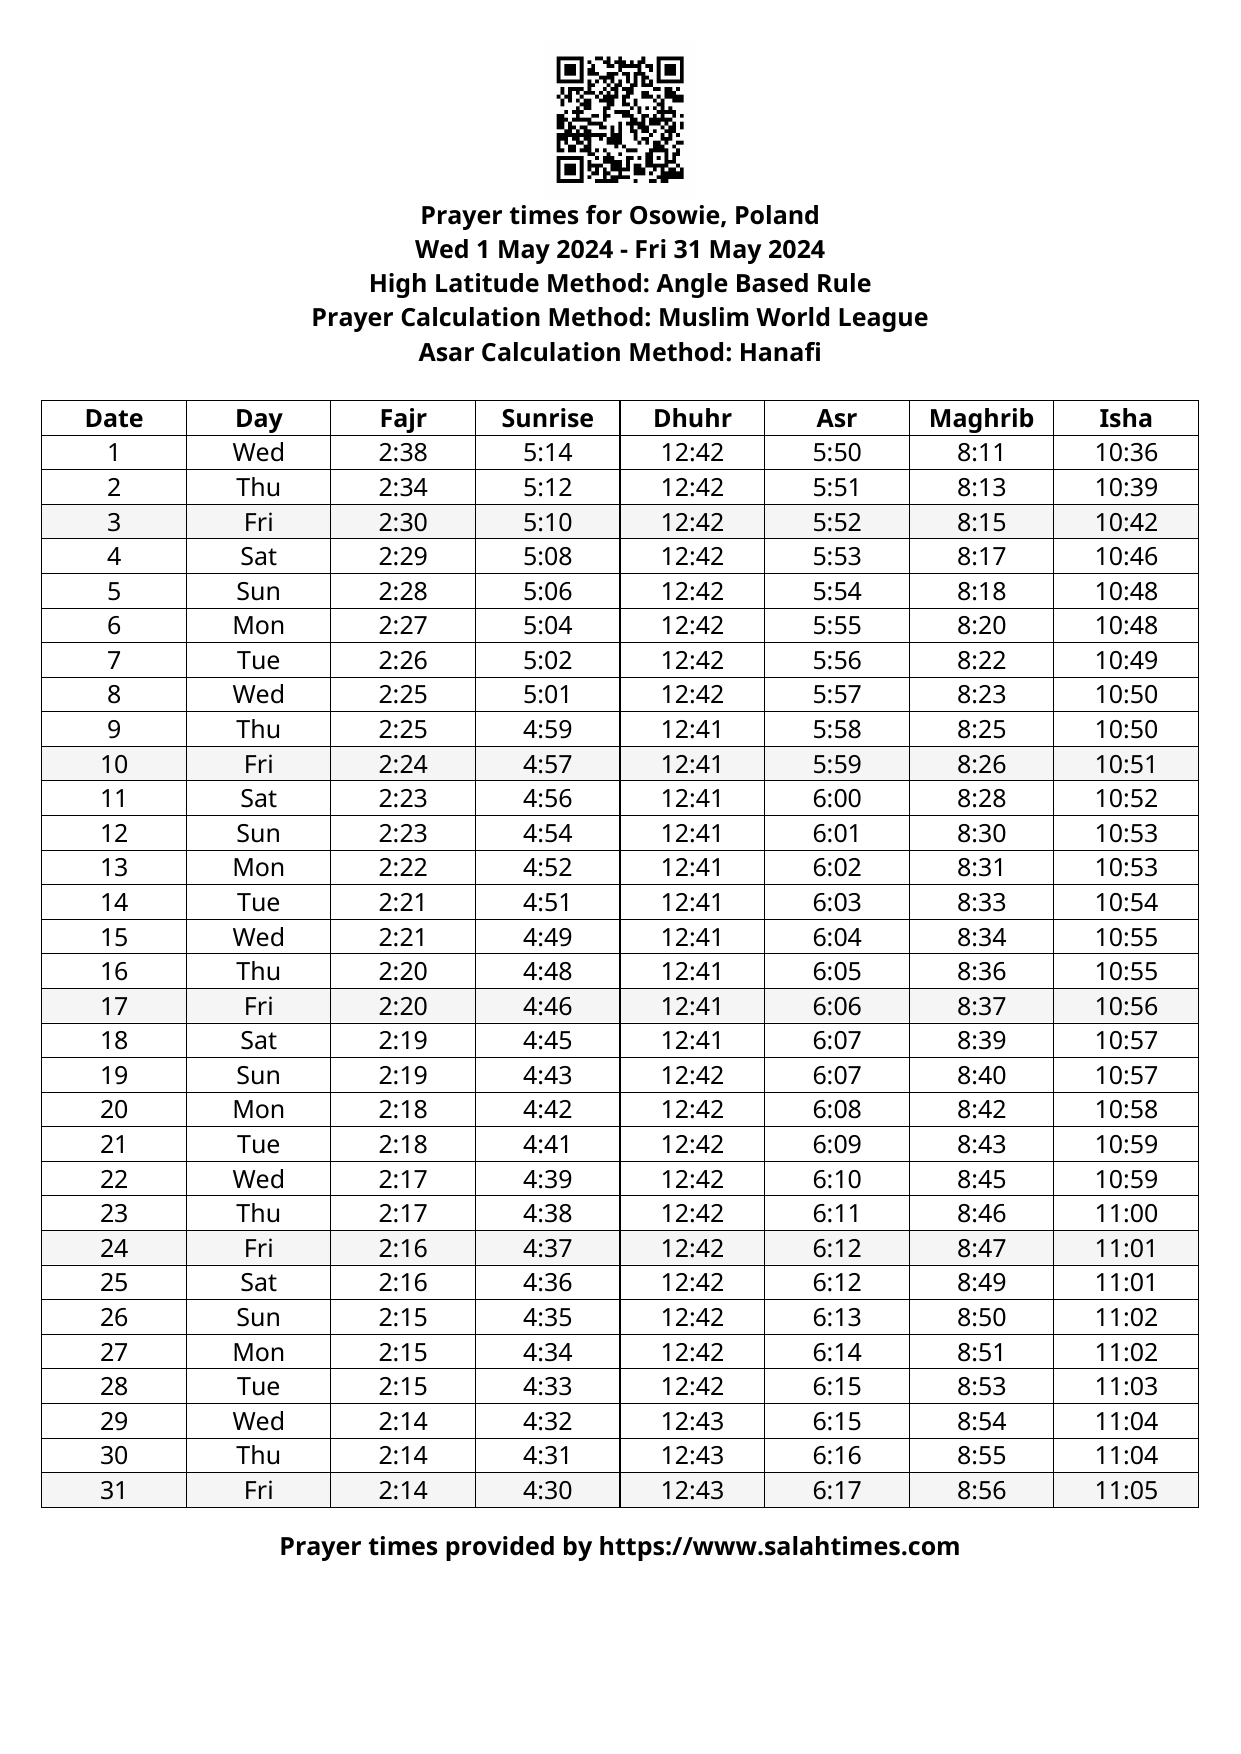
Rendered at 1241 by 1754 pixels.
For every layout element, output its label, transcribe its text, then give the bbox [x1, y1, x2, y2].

table_cell 10:52 [1054, 781, 1198, 815]
table_cell 12:42 [621, 643, 764, 677]
table_cell 2:27 [331, 609, 475, 642]
table_cell 8:31 [910, 851, 1053, 884]
table_cell Fri [187, 989, 330, 1022]
table_cell 6:12 [765, 1231, 909, 1264]
table_cell 6:11 [765, 1196, 909, 1230]
table_cell 5:54 [765, 574, 909, 607]
table_cell 6:13 [765, 1300, 909, 1334]
table_cell 10:49 [1054, 643, 1198, 677]
table_cell 11:02 [1054, 1335, 1198, 1368]
table_cell 12:41 [621, 954, 764, 988]
table_cell 8:36 [910, 954, 1053, 988]
table_cell 4:37 [476, 1231, 619, 1264]
table_cell Sat [187, 539, 330, 573]
table_cell 12:41 [621, 1024, 764, 1057]
table_cell 6:04 [765, 920, 909, 953]
text Prayer times provided by https://www.salahtimes.com [42, 1528, 1198, 1563]
table_cell 15 [42, 920, 186, 953]
table_cell Fri [187, 1231, 330, 1264]
table_cell 11 [42, 781, 186, 815]
table_cell 2:14 [331, 1404, 475, 1437]
table_header Fajr [331, 401, 475, 434]
table_cell 8:49 [910, 1266, 1053, 1299]
table_cell Thu [187, 1439, 330, 1472]
table_cell 8:47 [910, 1231, 1053, 1264]
table_cell 10:59 [1054, 1127, 1198, 1161]
table_cell 8:30 [910, 816, 1053, 849]
text Wed 1 May 2024 - Fri 31 May 2024 [42, 232, 1198, 266]
table_cell 12:41 [621, 816, 764, 849]
table_header Asr [765, 401, 909, 434]
table_cell Sun [187, 574, 330, 607]
table_cell 12:41 [621, 747, 764, 780]
table_cell 5:02 [476, 643, 619, 677]
table_cell Fri [187, 1473, 330, 1507]
table_cell 5:12 [476, 470, 619, 504]
table_cell 10:55 [1054, 954, 1198, 988]
table_cell Thu [187, 954, 330, 988]
table_cell 28 [42, 1369, 186, 1403]
text Prayer Calculation Method: Muslim World League [42, 300, 1198, 334]
table_cell 2:15 [331, 1369, 475, 1403]
table_cell 12:42 [621, 1369, 764, 1403]
table_cell 27 [42, 1335, 186, 1368]
table_cell 12:42 [621, 539, 764, 573]
table_cell 6 [42, 609, 186, 642]
table_cell 6:07 [765, 1058, 909, 1092]
table_cell 2:16 [331, 1266, 475, 1299]
table_cell 4:30 [476, 1473, 619, 1507]
table_cell 2:17 [331, 1196, 475, 1230]
table_cell 2:20 [331, 954, 475, 988]
table_cell Sat [187, 781, 330, 815]
table_cell 10:50 [1054, 678, 1198, 711]
text Prayer times for Osowie, Poland [42, 198, 1198, 232]
table_cell 5:50 [765, 436, 909, 469]
table_cell 16 [42, 954, 186, 988]
table_cell 11:03 [1054, 1369, 1198, 1403]
table_cell 8:25 [910, 712, 1053, 746]
table_cell 4:39 [476, 1162, 619, 1195]
table_cell 24 [42, 1231, 186, 1264]
table_cell 13 [42, 851, 186, 884]
table_cell 12:42 [621, 1058, 764, 1092]
table_cell 2:18 [331, 1127, 475, 1161]
table_cell 4:33 [476, 1369, 619, 1403]
table_cell 2:38 [331, 436, 475, 469]
table_cell 11:04 [1054, 1404, 1198, 1437]
table_cell Sat [187, 1024, 330, 1057]
table_header Isha [1054, 401, 1198, 434]
table_cell 2:18 [331, 1093, 475, 1126]
table_cell 9 [42, 712, 186, 746]
table_cell 4:45 [476, 1024, 619, 1057]
table_header Sunrise [476, 401, 619, 434]
table_cell 5:55 [765, 609, 909, 642]
table_cell Mon [187, 1335, 330, 1368]
table_cell 11:04 [1054, 1439, 1198, 1472]
table_cell 4:48 [476, 954, 619, 988]
table_cell 11:01 [1054, 1231, 1198, 1264]
table_cell 4:41 [476, 1127, 619, 1161]
table_cell 29 [42, 1404, 186, 1437]
table_cell 4:51 [476, 885, 619, 919]
table_cell 4:54 [476, 816, 619, 849]
table_cell 4:35 [476, 1300, 619, 1334]
table_cell 6:17 [765, 1473, 909, 1507]
table_cell Tue [187, 885, 330, 919]
table_cell 31 [42, 1473, 186, 1507]
table_cell 2 [42, 470, 186, 504]
table_cell Wed [187, 920, 330, 953]
table_cell 4:34 [476, 1335, 619, 1368]
table_cell 5 [42, 574, 186, 607]
table_cell 11:00 [1054, 1196, 1198, 1230]
table_cell 5:08 [476, 539, 619, 573]
table_cell 2:19 [331, 1058, 475, 1092]
table_cell 4:59 [476, 712, 619, 746]
table_cell 2:14 [331, 1439, 475, 1472]
table_cell 12:43 [621, 1473, 764, 1507]
table_cell Fri [187, 505, 330, 538]
table_cell 4:38 [476, 1196, 619, 1230]
table_cell 6:06 [765, 989, 909, 1022]
table_cell 8:23 [910, 678, 1053, 711]
table_cell 8 [42, 678, 186, 711]
table_cell 5:06 [476, 574, 619, 607]
table_cell 5:58 [765, 712, 909, 746]
table_cell 8:34 [910, 920, 1053, 953]
text Asar Calculation Method: Hanafi [42, 334, 1198, 368]
table_cell 8:40 [910, 1058, 1053, 1092]
table_cell 12:42 [621, 436, 764, 469]
table_cell 2:20 [331, 989, 475, 1022]
table_cell Sun [187, 816, 330, 849]
table_cell 8:26 [910, 747, 1053, 780]
table_cell 10:56 [1054, 989, 1198, 1022]
table_cell 12:42 [621, 1231, 764, 1264]
table_cell 10:51 [1054, 747, 1198, 780]
table_cell 8:28 [910, 781, 1053, 815]
table_cell 8:43 [910, 1127, 1053, 1161]
table_cell 10:48 [1054, 574, 1198, 607]
table_cell 12:42 [621, 609, 764, 642]
table_cell 23 [42, 1196, 186, 1230]
table_cell 2:23 [331, 816, 475, 849]
table_cell 5:56 [765, 643, 909, 677]
text High Latitude Method: Angle Based Rule [42, 266, 1198, 300]
table_cell 8:50 [910, 1300, 1053, 1334]
table_cell 4:42 [476, 1093, 619, 1126]
table_cell 8:15 [910, 505, 1053, 538]
table_cell 12:41 [621, 851, 764, 884]
table_cell 12:42 [621, 678, 764, 711]
table_cell 19 [42, 1058, 186, 1092]
table_cell 12:43 [621, 1439, 764, 1472]
table_cell 10:55 [1054, 920, 1198, 953]
table_cell 3 [42, 505, 186, 538]
table_cell 12:42 [621, 1266, 764, 1299]
table_cell 5:14 [476, 436, 619, 469]
table_header Day [187, 401, 330, 434]
table_cell 2:29 [331, 539, 475, 573]
table_cell 8:33 [910, 885, 1053, 919]
table_cell 10:53 [1054, 851, 1198, 884]
table_cell 8:56 [910, 1473, 1053, 1507]
table_cell 11:05 [1054, 1473, 1198, 1507]
table_cell 4:32 [476, 1404, 619, 1437]
table_cell 6:01 [765, 816, 909, 849]
table_cell 6:16 [765, 1439, 909, 1472]
table_cell 5:53 [765, 539, 909, 573]
table_cell 6:15 [765, 1369, 909, 1403]
table_cell 2:30 [331, 505, 475, 538]
table_cell 4:57 [476, 747, 619, 780]
table_cell 10:59 [1054, 1162, 1198, 1195]
table_cell 6:14 [765, 1335, 909, 1368]
table_cell 10:46 [1054, 539, 1198, 573]
table_cell 2:15 [331, 1300, 475, 1334]
table_cell Sun [187, 1058, 330, 1092]
table_cell 8:22 [910, 643, 1053, 677]
table_cell 10:57 [1054, 1024, 1198, 1057]
table_cell 4:36 [476, 1266, 619, 1299]
table_cell 12:42 [621, 1300, 764, 1334]
table_cell Tue [187, 643, 330, 677]
table_cell 8:53 [910, 1369, 1053, 1403]
table_cell 8:45 [910, 1162, 1053, 1195]
table_cell 8:11 [910, 436, 1053, 469]
table_cell 21 [42, 1127, 186, 1161]
table_cell 4:52 [476, 851, 619, 884]
table_cell 5:10 [476, 505, 619, 538]
table_cell 20 [42, 1093, 186, 1126]
table_cell 2:17 [331, 1162, 475, 1195]
table_cell 2:26 [331, 643, 475, 677]
table_cell 5:57 [765, 678, 909, 711]
table_cell 8:17 [910, 539, 1053, 573]
table_cell 2:23 [331, 781, 475, 815]
table_cell 12:41 [621, 712, 764, 746]
table_cell 4:49 [476, 920, 619, 953]
table_cell Thu [187, 1196, 330, 1230]
table_cell Thu [187, 712, 330, 746]
table_cell 17 [42, 989, 186, 1022]
table_cell 10:48 [1054, 609, 1198, 642]
table_cell 4:56 [476, 781, 619, 815]
table_cell 6:02 [765, 851, 909, 884]
table_cell 5:01 [476, 678, 619, 711]
table_cell 2:22 [331, 851, 475, 884]
table_cell 11:01 [1054, 1266, 1198, 1299]
table_cell 12:42 [621, 1162, 764, 1195]
table_header Date [42, 401, 186, 434]
table_cell 18 [42, 1024, 186, 1057]
table_cell Mon [187, 851, 330, 884]
table_cell Wed [187, 436, 330, 469]
table_cell 12:41 [621, 920, 764, 953]
table_cell 8:54 [910, 1404, 1053, 1437]
table_cell Tue [187, 1127, 330, 1161]
table_cell 1 [42, 436, 186, 469]
table_cell 5:59 [765, 747, 909, 780]
table_cell 5:52 [765, 505, 909, 538]
table_cell 12:42 [621, 574, 764, 607]
table_cell 6:03 [765, 885, 909, 919]
table_cell 10 [42, 747, 186, 780]
table_cell 25 [42, 1266, 186, 1299]
table_cell 6:15 [765, 1404, 909, 1437]
table_cell 8:39 [910, 1024, 1053, 1057]
table_cell 5:04 [476, 609, 619, 642]
table_cell 10:42 [1054, 505, 1198, 538]
table_cell 6:08 [765, 1093, 909, 1126]
table_cell 10:53 [1054, 816, 1198, 849]
table_cell 5:51 [765, 470, 909, 504]
table_cell 12:41 [621, 781, 764, 815]
table_cell 12:42 [621, 1196, 764, 1230]
table_cell 6:07 [765, 1024, 909, 1057]
table_cell 8:55 [910, 1439, 1053, 1472]
table_cell 2:34 [331, 470, 475, 504]
table_cell 12:41 [621, 989, 764, 1022]
table_cell Wed [187, 1162, 330, 1195]
table_cell 2:16 [331, 1231, 475, 1264]
table_cell Sat [187, 1266, 330, 1299]
table_cell 2:19 [331, 1024, 475, 1057]
table_cell 12:42 [621, 505, 764, 538]
table_cell 6:10 [765, 1162, 909, 1195]
table_cell 10:39 [1054, 470, 1198, 504]
table_cell 8:42 [910, 1093, 1053, 1126]
table_header Maghrib [910, 401, 1053, 434]
table_cell 22 [42, 1162, 186, 1195]
table_cell 8:18 [910, 574, 1053, 607]
table_cell 14 [42, 885, 186, 919]
table_header Dhuhr [621, 401, 764, 434]
table_cell 2:15 [331, 1335, 475, 1368]
table_cell 8:20 [910, 609, 1053, 642]
table_cell 12:42 [621, 1127, 764, 1161]
table_cell 2:21 [331, 885, 475, 919]
table_cell 2:21 [331, 920, 475, 953]
table_cell 12:42 [621, 470, 764, 504]
table_cell 8:37 [910, 989, 1053, 1022]
table_cell 2:14 [331, 1473, 475, 1507]
picture [542, 41, 699, 198]
table_cell 12:42 [621, 1093, 764, 1126]
table_cell 4:46 [476, 989, 619, 1022]
table_cell 2:28 [331, 574, 475, 607]
table_cell 8:13 [910, 470, 1053, 504]
table_cell 4:43 [476, 1058, 619, 1092]
table_cell 10:36 [1054, 436, 1198, 469]
table_cell Wed [187, 678, 330, 711]
table_cell 6:00 [765, 781, 909, 815]
table_cell 6:12 [765, 1266, 909, 1299]
table_cell Sun [187, 1300, 330, 1334]
table_cell 10:58 [1054, 1093, 1198, 1126]
table_cell Thu [187, 470, 330, 504]
table_cell 2:25 [331, 712, 475, 746]
table_cell Mon [187, 1093, 330, 1126]
table_cell 12 [42, 816, 186, 849]
table_cell 7 [42, 643, 186, 677]
table_cell 2:25 [331, 678, 475, 711]
table_cell 12:42 [621, 1335, 764, 1368]
table_cell 10:50 [1054, 712, 1198, 746]
table_cell 4 [42, 539, 186, 573]
table_cell Mon [187, 609, 330, 642]
table_cell 10:57 [1054, 1058, 1198, 1092]
table_cell 26 [42, 1300, 186, 1334]
table_cell 11:02 [1054, 1300, 1198, 1334]
table_cell 10:54 [1054, 885, 1198, 919]
table_cell 2:24 [331, 747, 475, 780]
table_cell 8:46 [910, 1196, 1053, 1230]
table_cell 6:09 [765, 1127, 909, 1161]
table_cell Wed [187, 1404, 330, 1437]
table_cell Tue [187, 1369, 330, 1403]
table_cell 30 [42, 1439, 186, 1472]
table_cell 8:51 [910, 1335, 1053, 1368]
table_cell 4:31 [476, 1439, 619, 1472]
table_cell 6:05 [765, 954, 909, 988]
table_cell Fri [187, 747, 330, 780]
table_cell 12:41 [621, 885, 764, 919]
table_cell 12:43 [621, 1404, 764, 1437]
